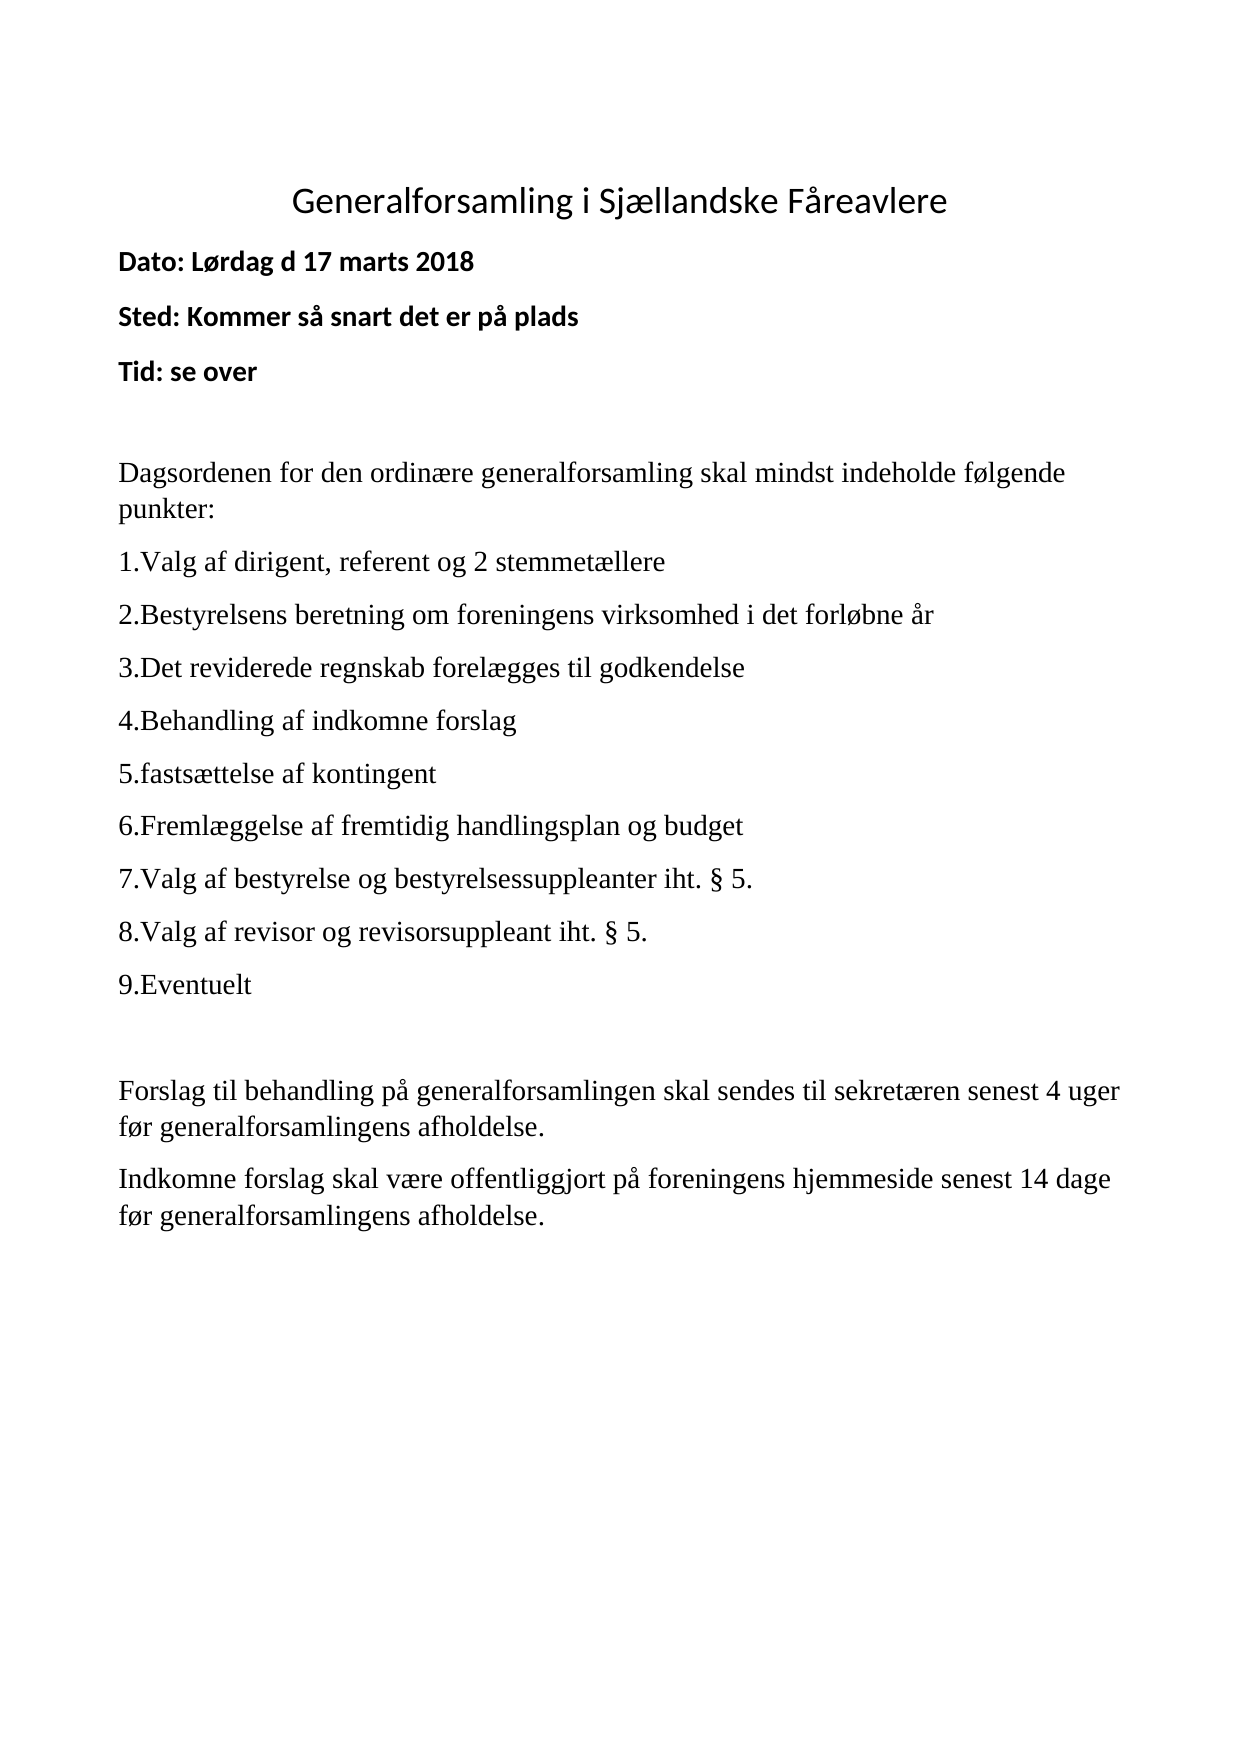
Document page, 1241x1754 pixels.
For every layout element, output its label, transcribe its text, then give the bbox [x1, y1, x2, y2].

text 3.Det reviderede regnskab forelægges til godkendelse [118, 650, 1122, 684]
text 9.Eventuelt [118, 967, 1122, 1001]
text Indkomne forslag skal være offentliggjort på foreningens hjemmeside senest 14 dage før generalforsamlingens afholdelse. [118, 1162, 1122, 1231]
text 2.Bestyrelsens beretning om foreningens virksomhed i det forløbne år [118, 597, 1122, 631]
text Tid: se over [118, 353, 1122, 389]
text Sted: Kommer så snart det er på plads [118, 298, 1122, 334]
text 6.Fremlæggelse af fremtidig handlingsplan og budget [118, 808, 1122, 842]
text 8.Valg af revisor og revisorsuppleant iht. § 5. [118, 914, 1122, 948]
text 7.Valg af bestyrelse og bestyrelsessuppleanter iht. § 5. [118, 861, 1122, 895]
text 5.fastsættelse af kontingent [118, 756, 1122, 789]
text Dagsordenen for den ordinære generalforsamling skal mindst indeholde følgende punkter: [118, 456, 1122, 525]
text 1.Valg af dirigent, referent og 2 stemmetællere [118, 544, 1122, 578]
text Dato: Lørdag d 17 marts 2018 [118, 243, 1122, 279]
text Generalforsamling i Sjællandske Fåreavlere [118, 177, 1122, 223]
text 4.Behandling af indkomne forslag [118, 703, 1122, 736]
text Forslag til behandling på generalforsamlingen skal sendes til sekretæren senest 4 uger før generalforsamlingens afholdelse. [118, 1073, 1122, 1142]
